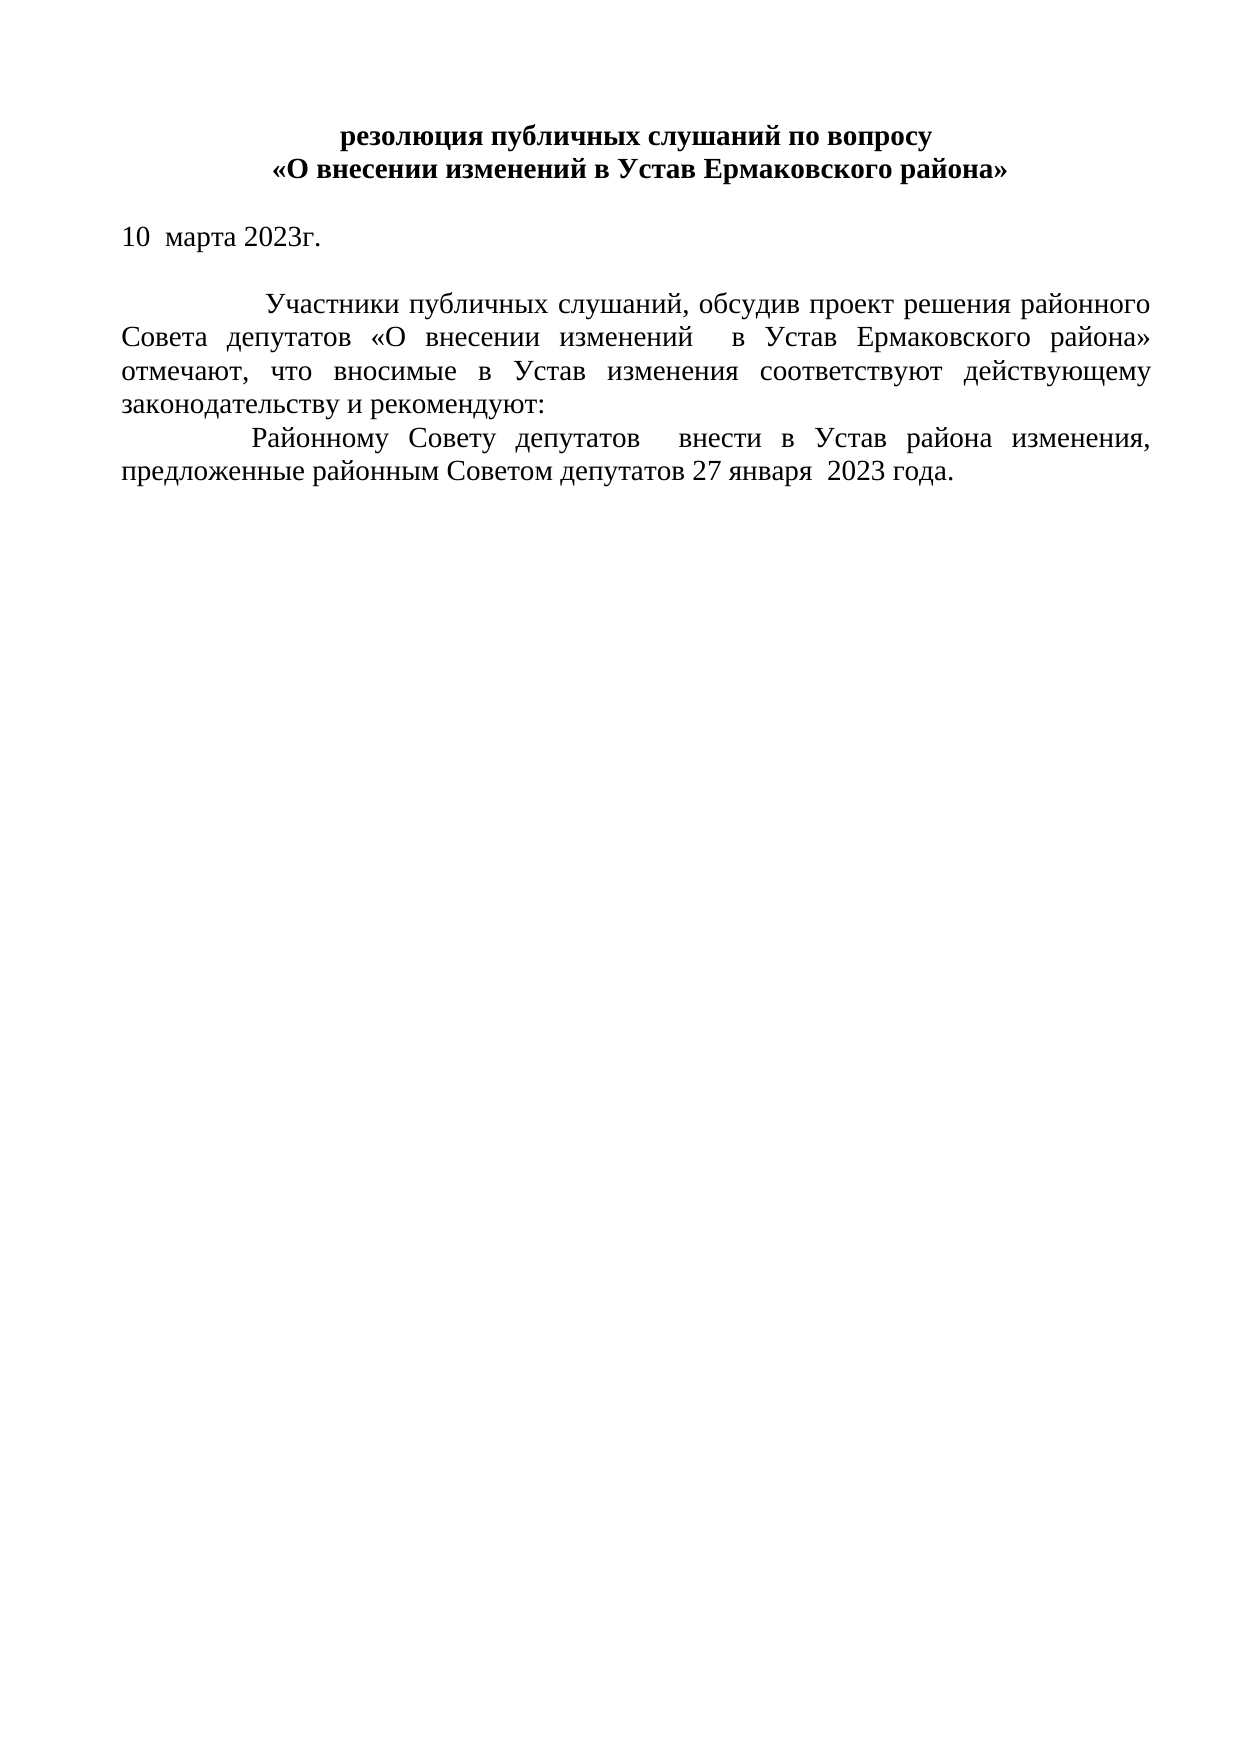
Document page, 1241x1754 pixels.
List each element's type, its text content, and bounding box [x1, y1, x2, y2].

text резолюция публичных слушаний по вопросу [121, 118, 1152, 152]
text Районному Совету депутатов внести в Устав района изменения, предложенные районным Советом депутатов 27 января 2023 года. [121, 420, 1152, 487]
text Участники публичных слушаний, обсудив проект решения районного Совета депутатов «О внесении изменений в Устав Ермаковского района» отмечают, что вносимые в Устав изменения соответствуют действующему законодательству и рекомендуют: [121, 286, 1152, 420]
text 10 марта 2023г. [121, 219, 1152, 252]
text «О внесении изменений в Устав Ермаковского района» [121, 152, 1152, 185]
